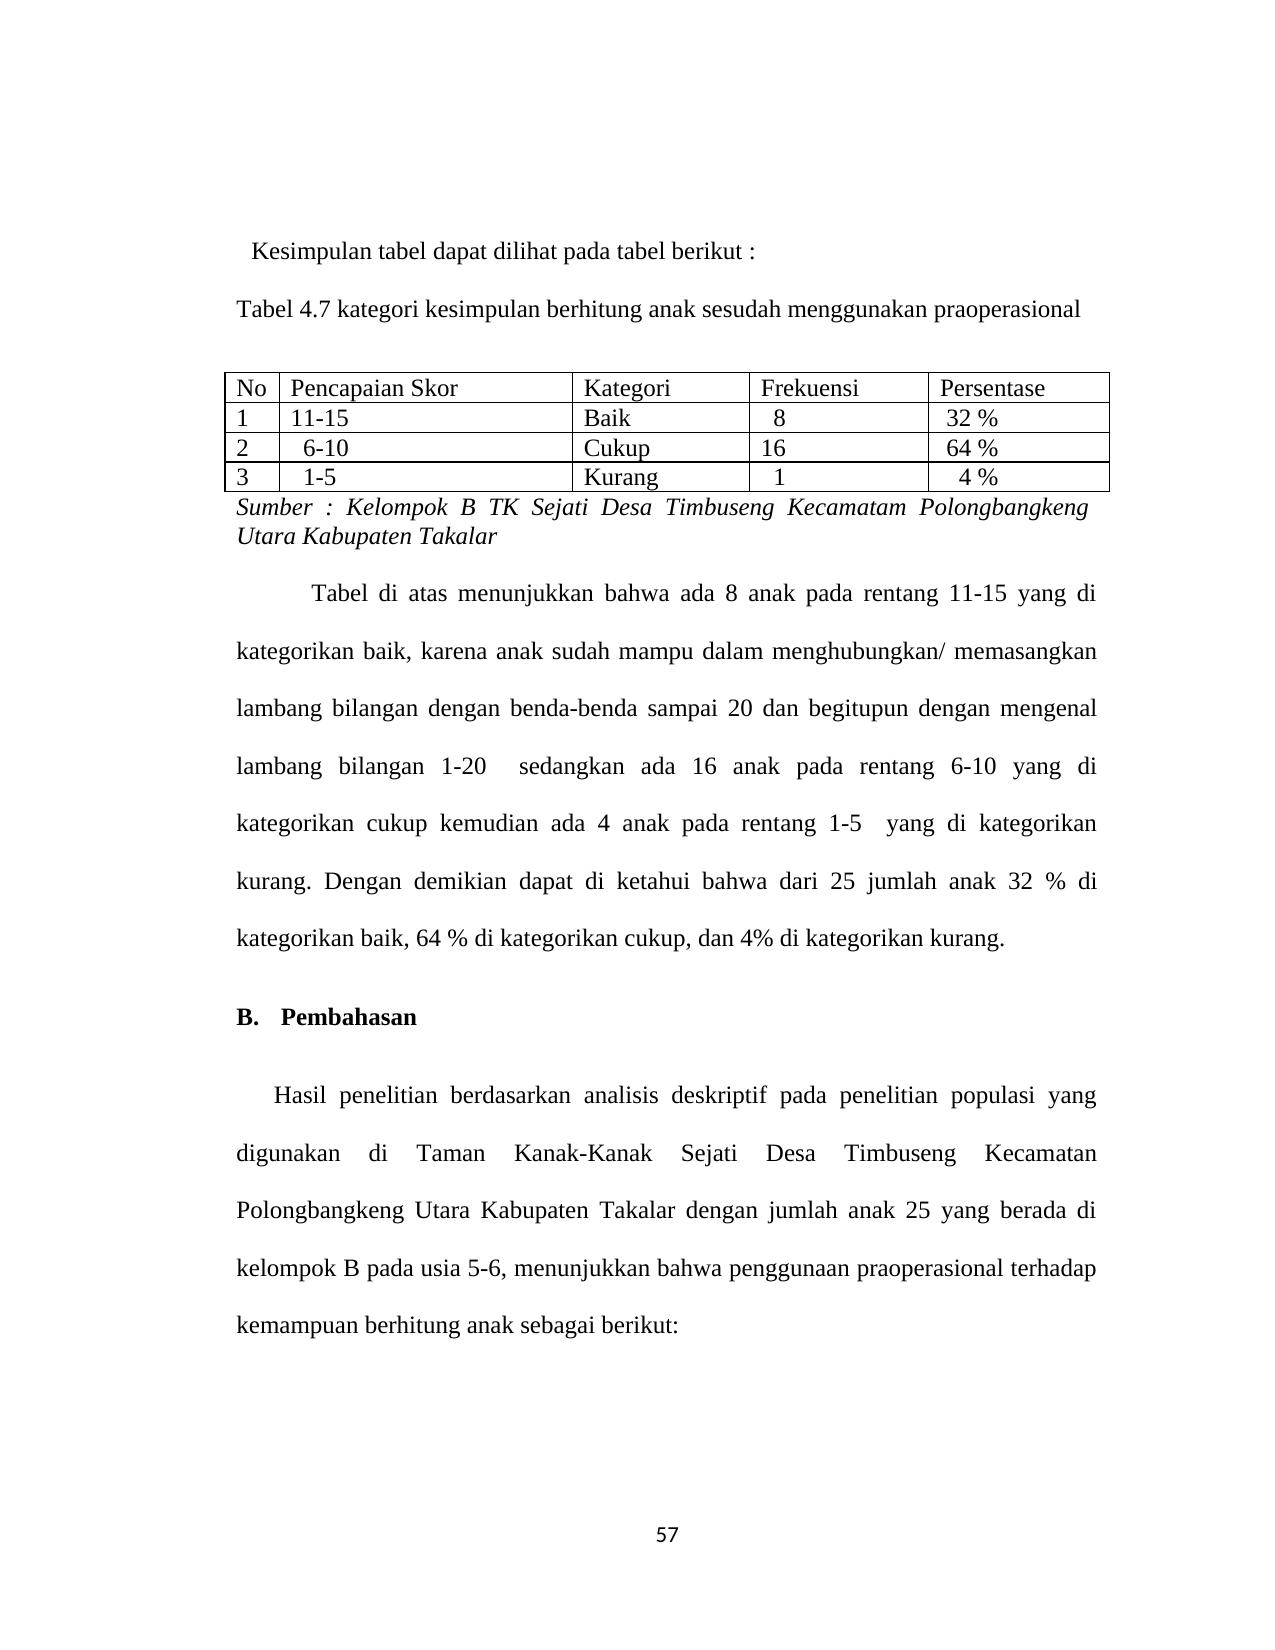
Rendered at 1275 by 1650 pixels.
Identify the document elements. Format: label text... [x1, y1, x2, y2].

table_cell 32 % [929, 403, 1109, 432]
table_cell 1 [750, 463, 928, 491]
table_header Pencapaian Skor [280, 373, 572, 402]
table_cell 64 % [929, 433, 1109, 461]
text Sumber : Kelompok B TK Sejati Desa Timbuseng Kecamatam Polongbangkeng Utara Kabupaten Takalar [236, 492, 1089, 550]
text Kesimpulan tabel dapat dilihat pada tabel berikut : [251, 236, 1089, 265]
table_header Kategori [573, 373, 749, 402]
text Tabel di atas menunjukkan bahwa ada 8 anak pada rentang 11-15 yang di kategorikan baik, karena anak sudah mampu dalam menghubungkan/ memasangkan lambang bilangan dengan benda-benda sampai 20 dan begitupun dengan mengenal lambang bilangan 1-20 sedangkan ada 16 anak pada rentang 6-10 yang di kategorikan cukup kemudian ada 4 anak pada rentang 1-5 yang di kategorikan kurang. Dengan demikian dapat di ketahui bahwa dari 25 jumlah anak 32 % di kategorikan baik, 64 % di kategorikan cukup, dan 4% di kategorikan kurang. [236, 578, 1098, 952]
table_cell 1-5 [280, 463, 572, 491]
table_header Persentase [929, 373, 1109, 402]
text Hasil penelitian berdasarkan analisis deskriptif pada penelitian populasi yang digunakan di Taman Kanak-Kanak Sejati Desa Timbuseng Kecamatan Polongbangkeng Utara Kabupaten Takalar dengan jumlah anak 25 yang berada di kelompok B pada usia 5-6, menunjukkan bahwa penggunaan praoperasional terhadap kemampuan berhitung anak sebagai berikut: [236, 1080, 1098, 1339]
table_cell Cukup [573, 433, 749, 461]
table_cell 6-10 [280, 433, 572, 461]
table_cell Baik [573, 403, 749, 432]
table_cell 2 [226, 433, 279, 461]
table_cell Kurang [573, 463, 749, 491]
table_cell 1 [226, 403, 279, 432]
list Tabel 4.7 kategori kesimpulan berhitung anak sesudah menggunakan praoperasional [236, 294, 1098, 322]
table_cell 3 [226, 463, 279, 491]
table_cell 4 % [929, 463, 1109, 491]
table_cell 11-15 [280, 403, 572, 432]
table_cell 8 [750, 403, 928, 432]
table_header Frekuensi [750, 373, 928, 402]
table_cell 16 [750, 433, 928, 461]
list Pembahasan [236, 1002, 1098, 1031]
table_header No [226, 373, 279, 402]
